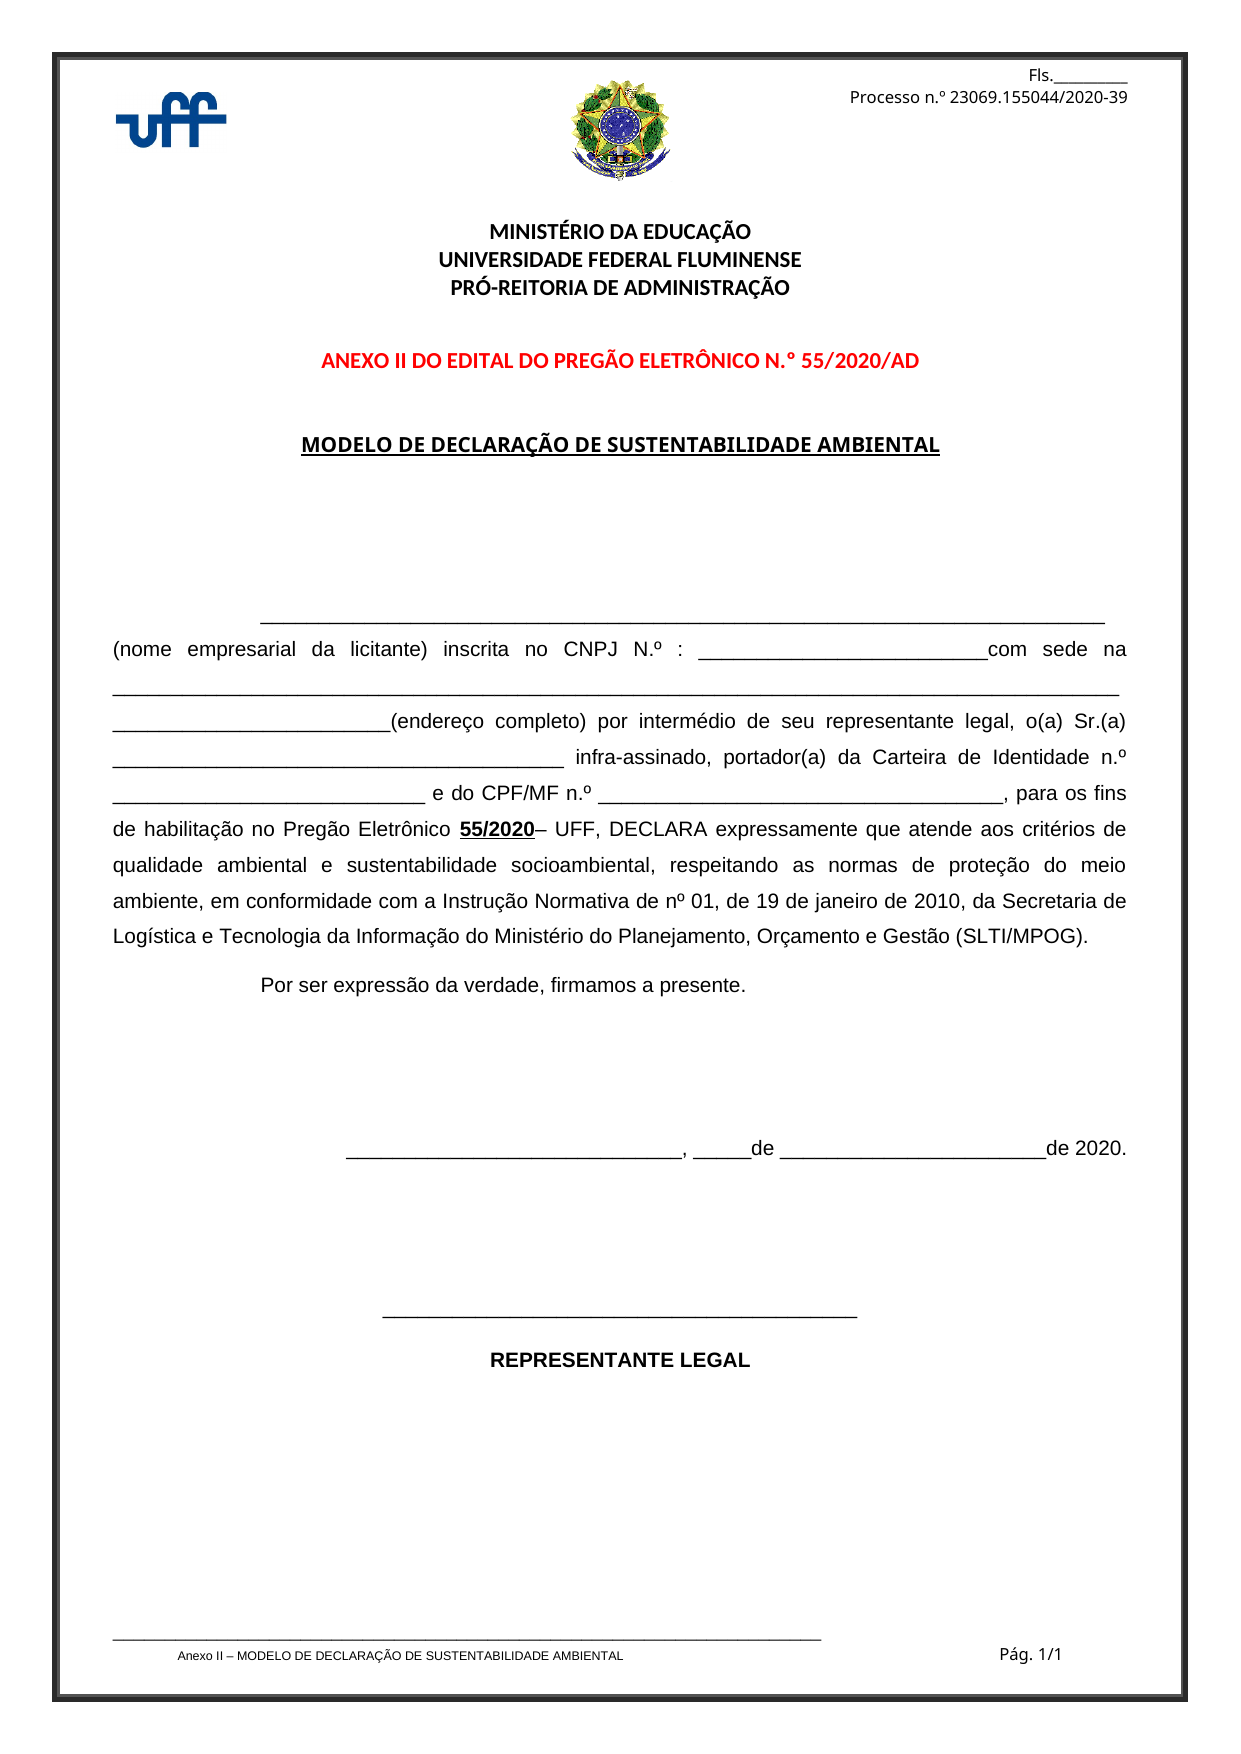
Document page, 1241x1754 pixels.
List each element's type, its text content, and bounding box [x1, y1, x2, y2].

text PRÓ-REITORIA DE ADMINISTRAÇÃO [113, 273, 1128, 302]
text _____________________________, _____de _______________________de 2020. [113, 1135, 1128, 1159]
picture [567, 80, 673, 182]
text REPRESENTANTE LEGAL [113, 1348, 1128, 1372]
picture [114, 92, 227, 153]
text _________________________________________________________________________ (nome empresarial da licitante) inscrita no CNPJ N.º : _________________________com sede na _______________________________________________________________________________________________________________(endereço completo) por intermédio de seu representante legal, o(a) Sr.(a) _______________________________________ infra-assinado, portador(a) da Carteira de Identidade n.º ___________________________ e do CPF/MF n.º ___________________________________, para os fins de habilitação no Pregão Eletrônico 55/2020– UFF, DECLARA expressamente que atende aos critérios de qualidade ambiental e sustentabilidade socioambiental, respeitando as normas de proteção do meio ambiente, em conformidade com a Instrução Normativa de nº 01, de 19 de janeiro de 2010, da Secretaria de Logística e Tecnologia da Informação do Ministério do Planejamento, Orçamento e Gestão (SLTI/MPOG). [113, 601, 1128, 948]
text MINISTÉRIO DA EDUCAÇÃO [113, 217, 1128, 246]
text ANEXO II DO EDITAL DO PREGÃO ELETRÔNICO N.º 55/2020/AD [113, 346, 1128, 374]
subtitle UNIVERSIDADE FEDERAL FLUMINENSE [113, 246, 1128, 273]
text Por ser expressão da verdade, firmamos a presente. [113, 973, 1128, 997]
text _________________________________________ [113, 1295, 1128, 1319]
text MODELO DE DECLARAÇÃO DE SUSTENTABILIDADE AMBIENTAL [113, 430, 1128, 459]
